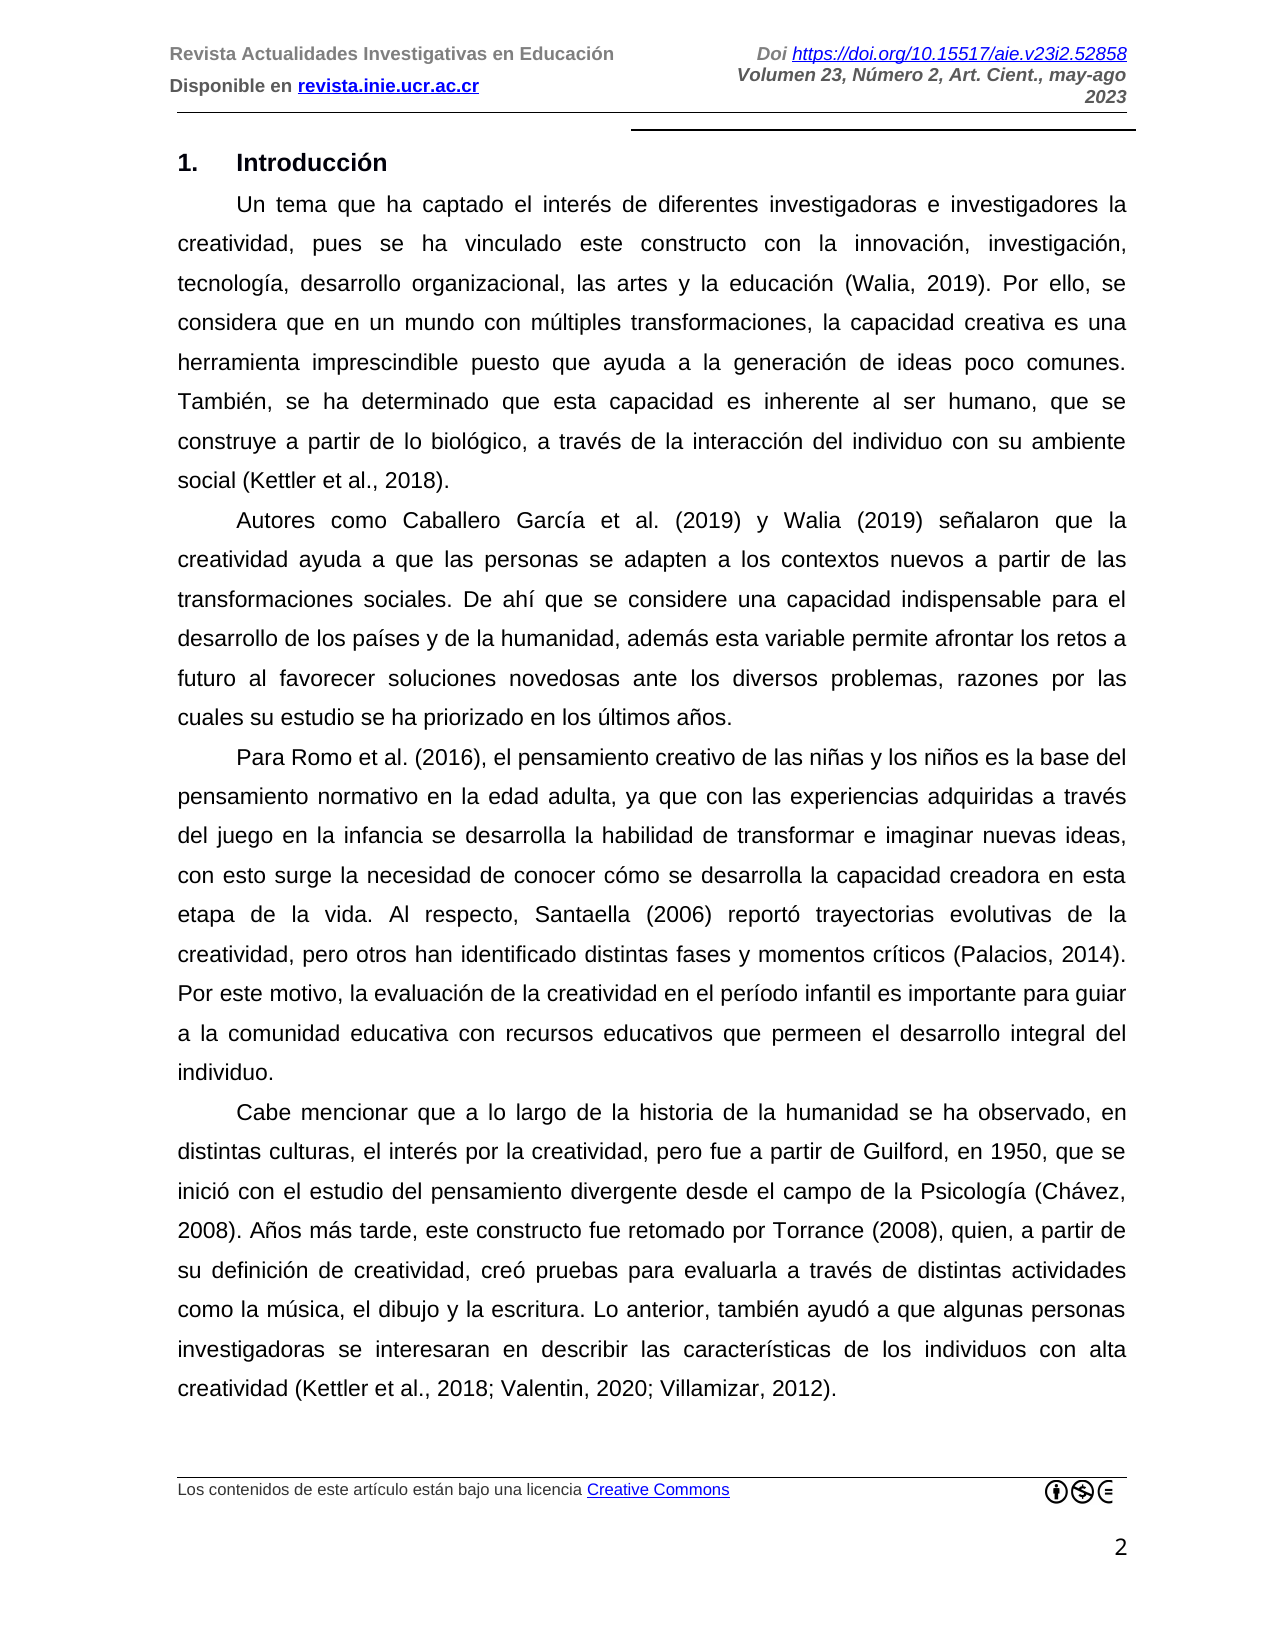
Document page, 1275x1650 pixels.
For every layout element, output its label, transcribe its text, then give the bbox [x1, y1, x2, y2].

picture [1045, 1480, 1113, 1505]
text Autores como Caballero García et al. (2019) y Walia (2019) señalaron que la creatividad ayuda a que las personas se adapten a los contextos nuevos a partir de las transformaciones sociales. De ahí que se considere una capacidad indispensable para el desarrollo de los países y de la humanidad, además esta variable permite afrontar los retos a futuro al favorecer soluciones novedosas ante los diversos problemas, razones por las cuales su estudio se ha priorizado en los últimos años. [177, 507, 1127, 730]
text Para Romo et al. (2016), el pensamiento creativo de las niñas y los niños es la base del pensamiento normativo en la edad adulta, ya que con las experiencias adquiridas a través del juego en la infancia se desarrolla la habilidad de transformar e imaginar nuevas ideas, con esto surge la necesidad de conocer cómo se desarrolla la capacidad creadora en esta etapa de la vida. Al respecto, Santaella (2006) reportó trayectorias evolutivas de la creatividad, pero otros han identificado distintas fases y momentos críticos (Palacios, 2014). Por este motivo, la evaluación de la creatividad en el período infantil es importante para guiar a la comunidad educativa con recursos educativos que permeen el desarrollo integral del individuo. [177, 743, 1127, 1086]
text Cabe mencionar que a lo largo de la historia de la humanidad se ha observado, en distintas culturas, el interés por la creatividad, pero fue a partir de Guilford, en 1950, que se inició con el estudio del pensamiento divergente desde el campo de la Psicología (Chávez, 2008). Años más tarde, este constructo fue retomado por Torrance (2008), quien, a partir de su definición de creatividad, creó pruebas para evaluarla a través de distintas actividades como la música, el dibujo y la escritura. Lo anterior, también ayudó a que algunas personas investigadoras se interesaran en describir las características de los individuos con alta creatividad (Kettler et al., 2018; Valentin, 2020; Villamizar, 2012). [177, 1099, 1127, 1402]
text Un tema que ha captado el interés de diferentes investigadoras e investigadores la creatividad, pues se ha vinculado este constructo con la innovación, investigación, tecnología, desarrollo organizacional, las artes y la educación (Walia, 2019). Por ello, se considera que en un mundo con múltiples transformaciones, la capacidad creativa es una herramienta imprescindible puesto que ayuda a la generación de ideas poco comunes. También, se ha determinado que esta capacidad es inherente al ser humano, que se construye a partir de lo biológico, a través de la interacción del individuo con su ambiente social (Kettler et al., 2018). [177, 191, 1127, 493]
list Introducción [177, 148, 1127, 176]
